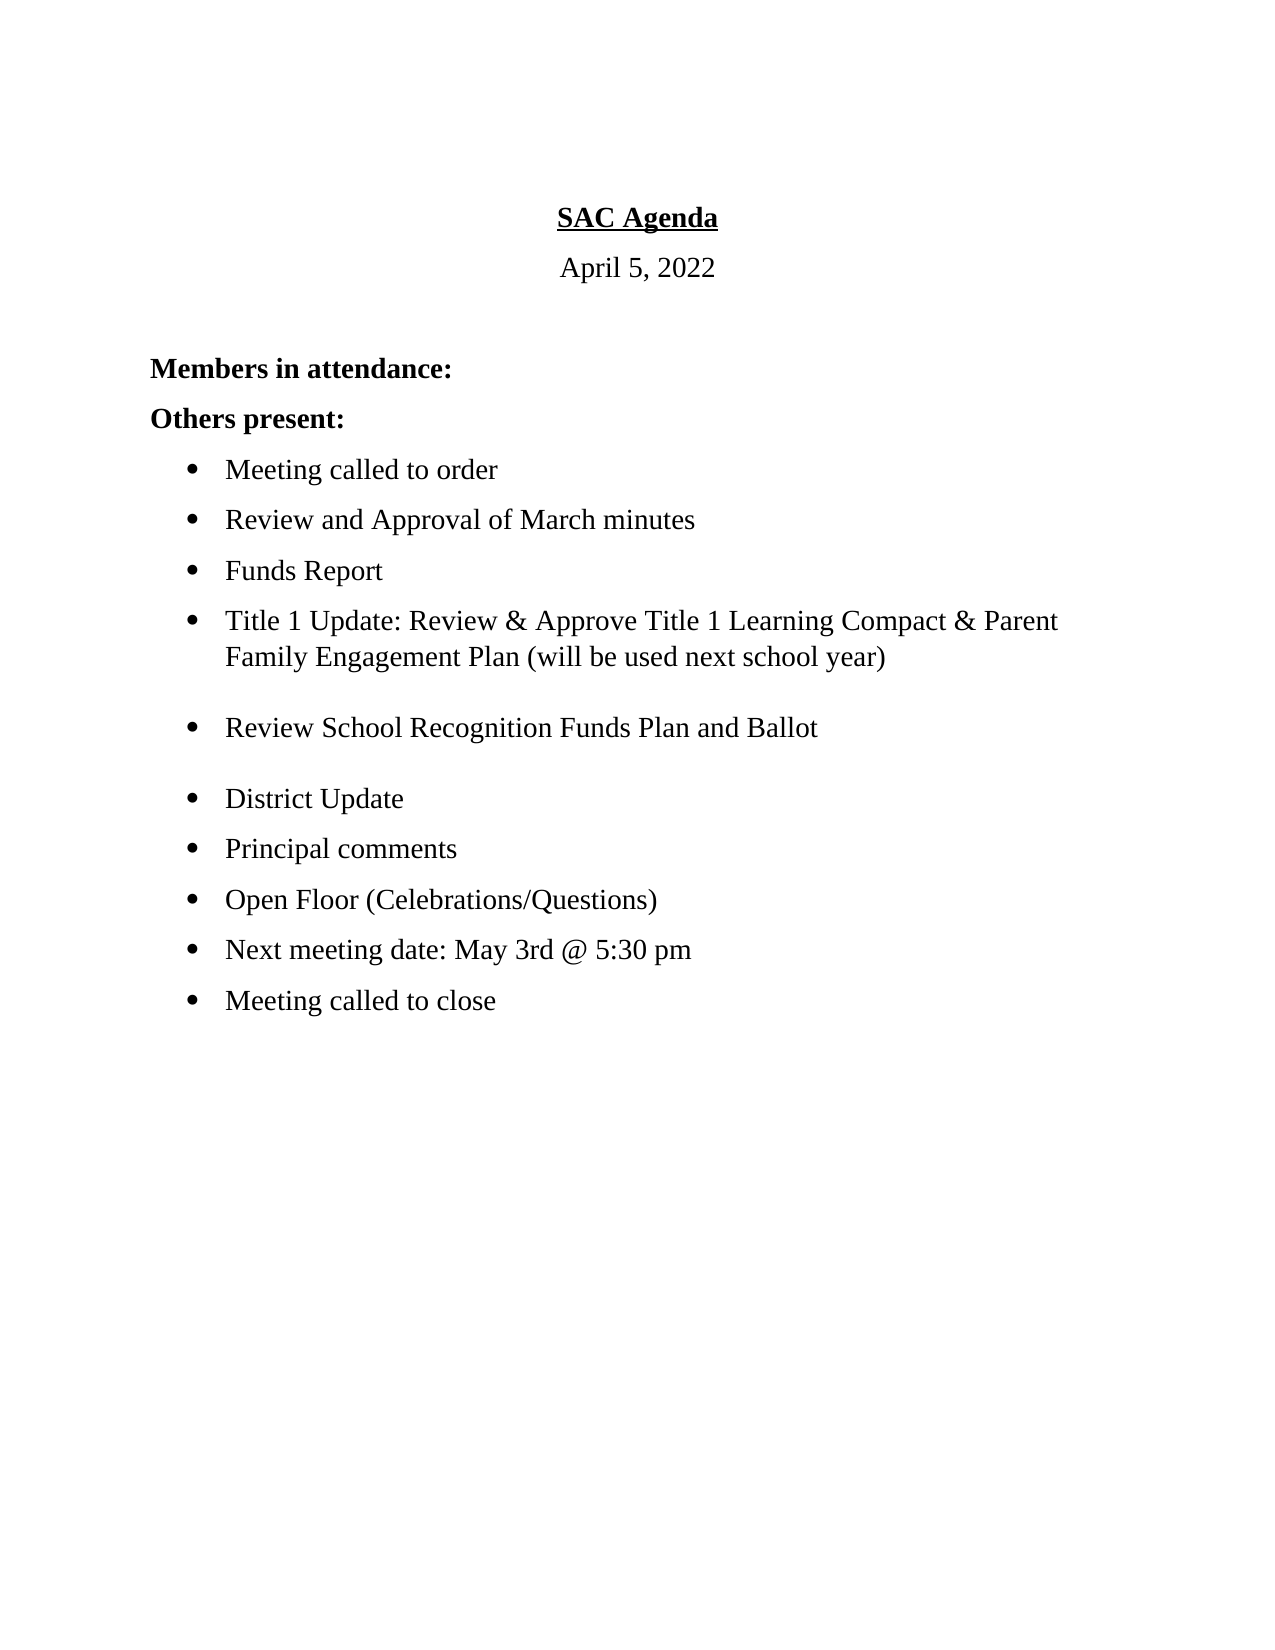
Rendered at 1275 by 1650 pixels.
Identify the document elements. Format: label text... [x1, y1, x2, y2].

text SAC Agenda [150, 200, 1125, 234]
text Others present: [150, 402, 1125, 435]
list Title 1 Update: Review & Approve Title 1 Learning Compact & Parent Family Engagement Plan (will be used next school year) [187, 603, 1125, 672]
list Review and Approval of March minutes [187, 502, 1125, 536]
list Principal comments [187, 831, 1125, 865]
list Funds Report [187, 553, 1125, 586]
list Meeting called to close [187, 983, 1125, 1016]
list Review School Recognition Funds Plan and Ballot [187, 710, 1125, 743]
list Next meeting date: May 3rd @ 5:30 pm [187, 932, 1125, 966]
list Meeting called to order [187, 452, 1125, 486]
text April 5, 2022 [150, 251, 1125, 284]
list District Update [187, 781, 1125, 814]
text Members in attendance: [150, 351, 1125, 385]
list Open Floor (Celebrations/Questions) [187, 882, 1125, 915]
